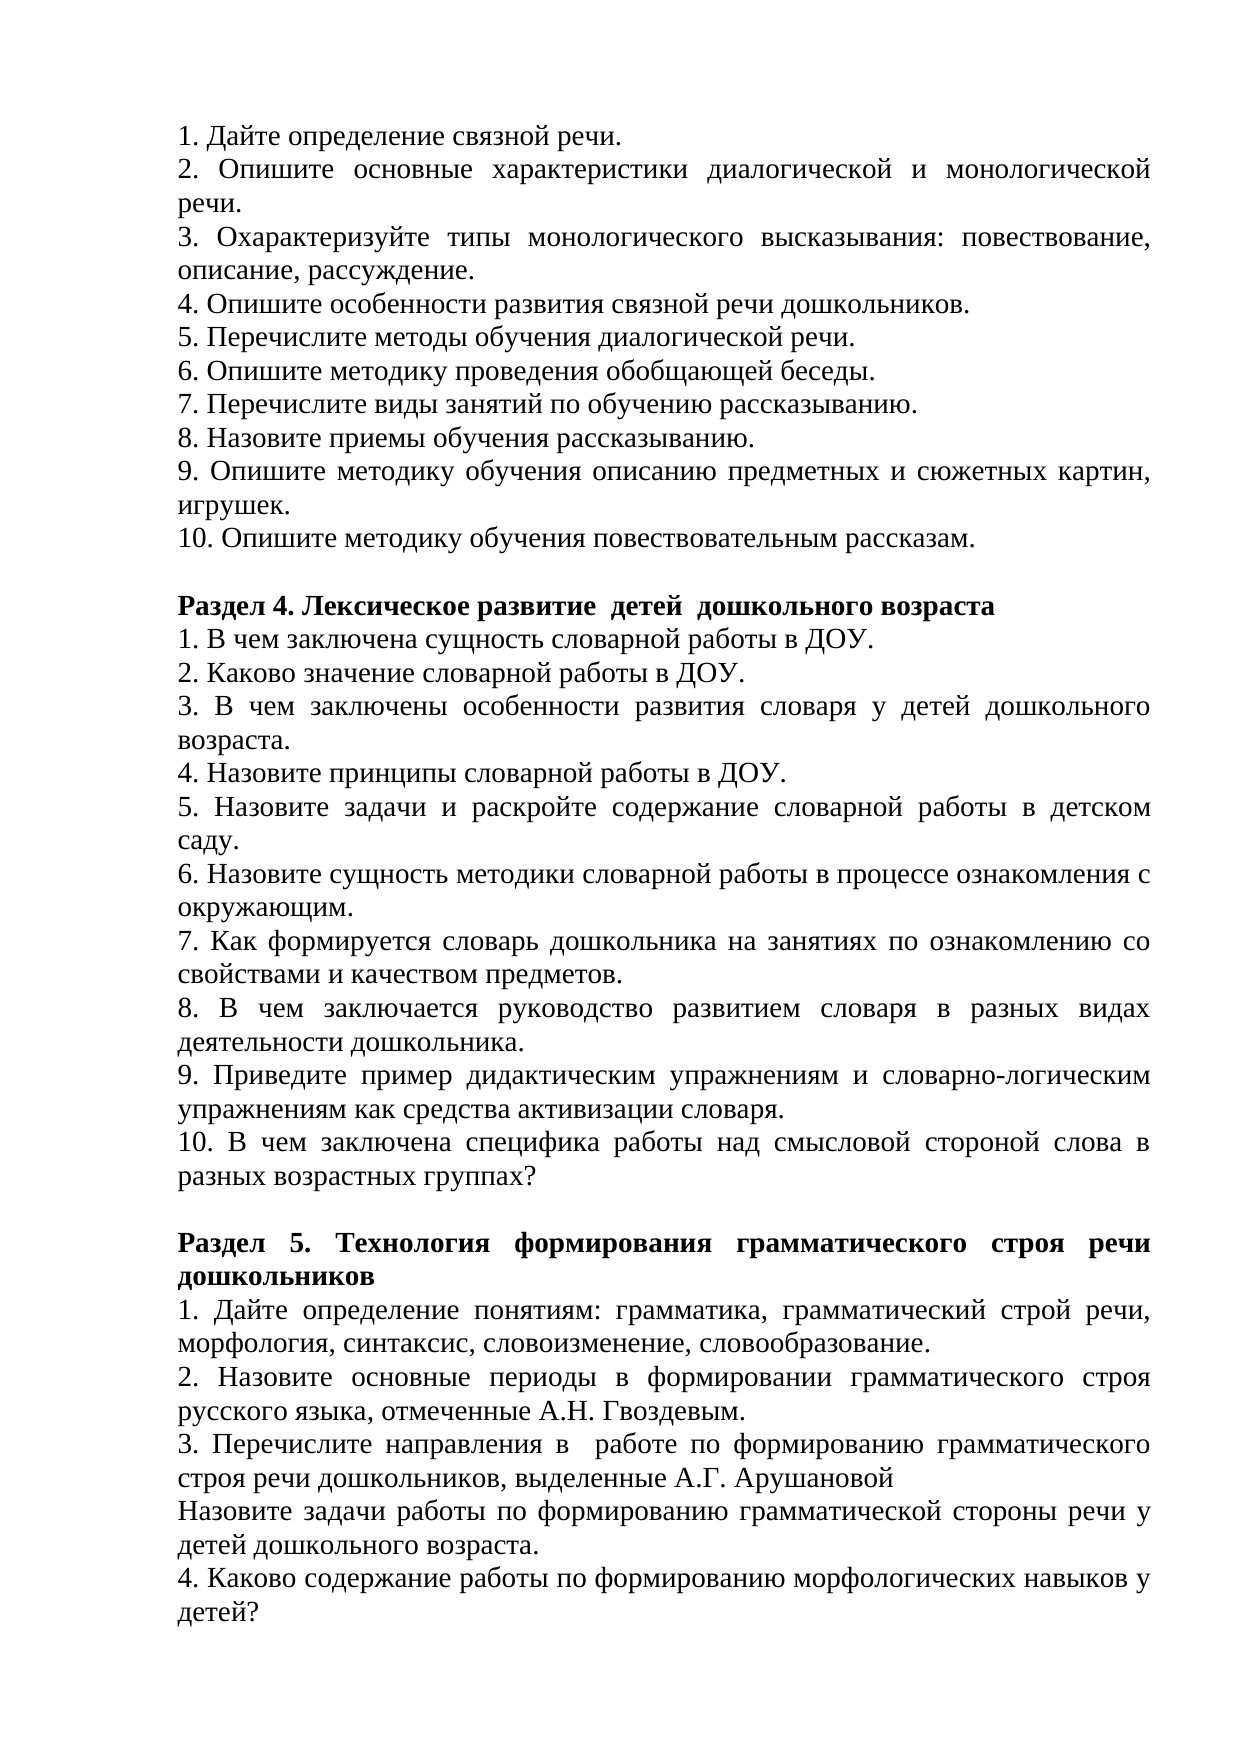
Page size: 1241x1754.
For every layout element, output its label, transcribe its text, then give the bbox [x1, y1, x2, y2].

text 4. Опишите особенности развития связной речи дошкольников. [177, 286, 1152, 319]
text 4. Каково содержание работы по формированию морфологических навыков у детей? [177, 1560, 1152, 1627]
text 8. Назовите приемы обучения рассказыванию. [177, 420, 1152, 453]
text 2. Назовите основные периоды в формировании грамматического строя русского языка, отмеченные А.Н. Гвоздевым. [177, 1359, 1152, 1426]
text 1. Дайте определение понятиям: грамматика, грамматический строй речи, морфология, синтаксис, словоизменение, словообразование. [177, 1292, 1152, 1359]
text 1. Дайте определение связной речи. [177, 118, 1152, 152]
text 7. Как формируется словарь дошкольника на занятиях по ознакомлению со свойствами и качеством предметов. [177, 923, 1152, 990]
text 3. Охарактеризуйте типы монологического высказывания: повествование, описание, рассуждение. [177, 219, 1152, 286]
text 5. Назовите задачи и раскройте содержание словарной работы в детском саду. [177, 789, 1152, 856]
text 3. В чем заключены особенности развития словаря у детей дошкольного возраста. [177, 688, 1152, 755]
text 5. Перечислите методы обучения диалогической речи. [177, 319, 1152, 353]
text Назовите задачи работы по формированию грамматической стороны речи у детей дошкольного возраста. [177, 1493, 1152, 1560]
text 9. Опишите методику обучения описанию предметных и сюжетных картин, игрушек. [177, 453, 1152, 521]
text Раздел 4. Лексическое развитие детей дошкольного возраста [177, 588, 1152, 621]
text 4. Назовите принципы словарной работы в ДОУ. [177, 755, 1152, 789]
text 3. Перечислите направления в работе по формированию грамматического строя речи дошкольников, выделенные А.Г. Арушановой [177, 1426, 1152, 1493]
text 2. Опишите основные характеристики диалогической и монологической речи. [177, 152, 1152, 219]
text 7. Перечислите виды занятий по обучению рассказыванию. [177, 386, 1152, 420]
text 10. Опишите методику обучения повествовательным рассказам. [177, 521, 1152, 554]
text Раздел 5. Технология формирования грамматического строя речи дошкольников [177, 1225, 1152, 1292]
text 9. Приведите пример дидактическим упражнениям и словарно-логическим упражнениям как средства активизации словаря. [177, 1057, 1152, 1124]
text 8. В чем заключается руководство развитием словаря в разных видах деятельности дошкольника. [177, 990, 1152, 1057]
text 10. В чем заключена специфика работы над смысловой стороной слова в разных возрастных группах? [177, 1124, 1152, 1191]
text 6. Назовите сущность методики словарной работы в процессе ознакомления с окружающим. [177, 856, 1152, 923]
text 1. В чем заключена сущность словарной работы в ДОУ. [177, 621, 1152, 655]
text 6. Опишите методику проведения обобщающей беседы. [177, 353, 1152, 386]
text 2. Каково значение словарной работы в ДОУ. [177, 655, 1152, 688]
